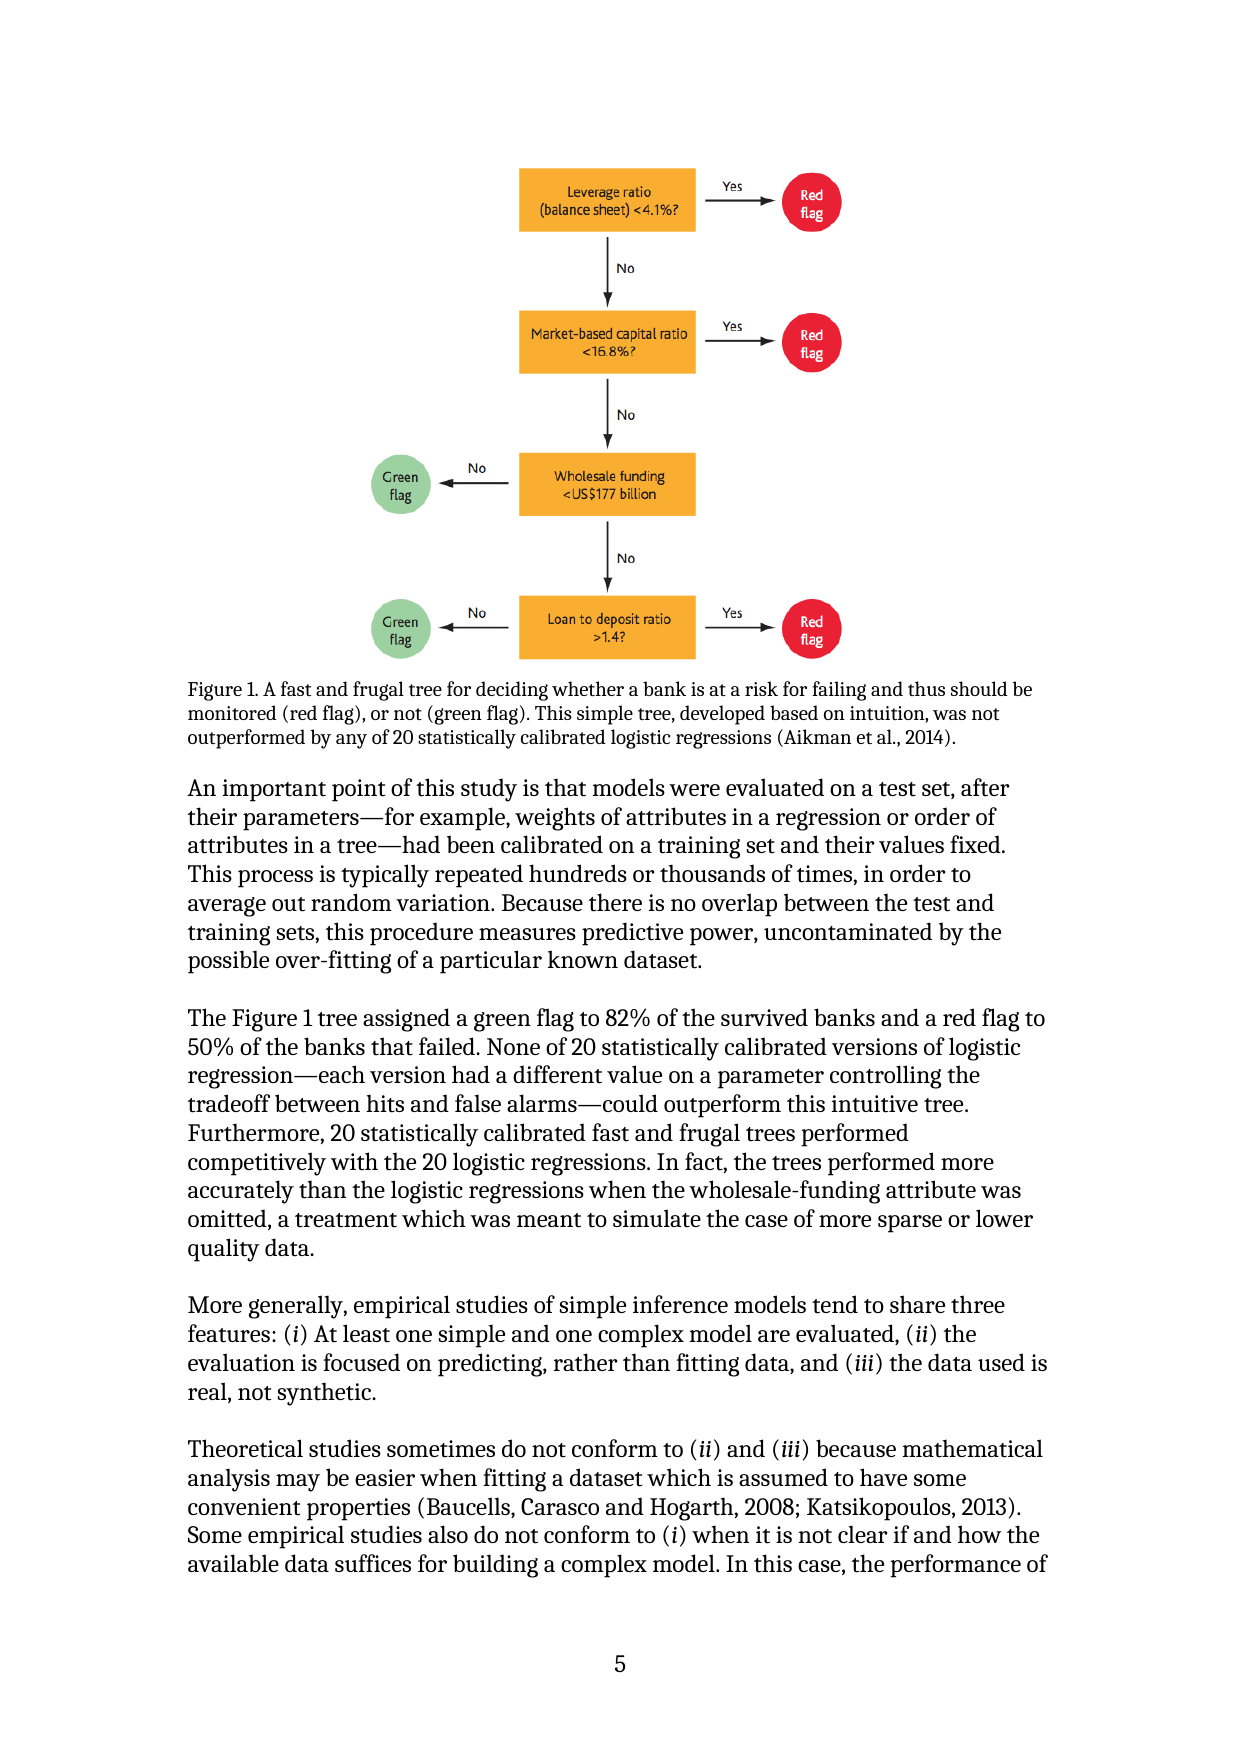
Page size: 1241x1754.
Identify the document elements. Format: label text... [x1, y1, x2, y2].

text Figure 1. A fast and frugal tree for deciding whether a bank is at a risk for failing and thus should be monitored (red flag), or not (green flag). This simple tree, developed based on intuition, was not outperformed by any of 20 statistically calibrated logistic regressions (Aikman et al., 2014). [187, 678, 1053, 750]
picture [367, 150, 864, 678]
text An important point of this study is that models were evaluated on a test set, after their parameters—for example, weights of attributes in a regression or order of attributes in a tree—had been calibrated on a training set and their values fixed. This process is typically repeated hundreds or thousands of times, in order to average out random variation. Because there is no overlap between the test and training sets, this procedure measures predictive power, uncontaminated by the possible over-fitting of a particular known dataset. [187, 774, 1053, 975]
text The Figure 1 tree assigned a green flag to 82% of the survived banks and a red flag to 50% of the banks that failed. None of 20 statistically calibrated versions of logistic regression—each version had a different value on a parameter controlling the tradeoff between hits and false alarms—could outperform this intuitive tree. Furthermore, 20 statistically calibrated fast and frugal trees performed competitively with the 20 logistic regressions. In fact, the trees performed more accurately than the logistic regressions when the wholesale-funding attribute was omitted, a treatment which was meant to simulate the case of more sparse or lower quality data. [187, 1004, 1053, 1263]
text More generally, empirical studies of simple inference models tend to share three features: (i) At least one simple and one complex model are evaluated, (ii) the evaluation is focused on predicting, rather than fitting data, and (iii) the data used is real, not synthetic. [187, 1291, 1053, 1406]
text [187, 1435, 1053, 1579]
